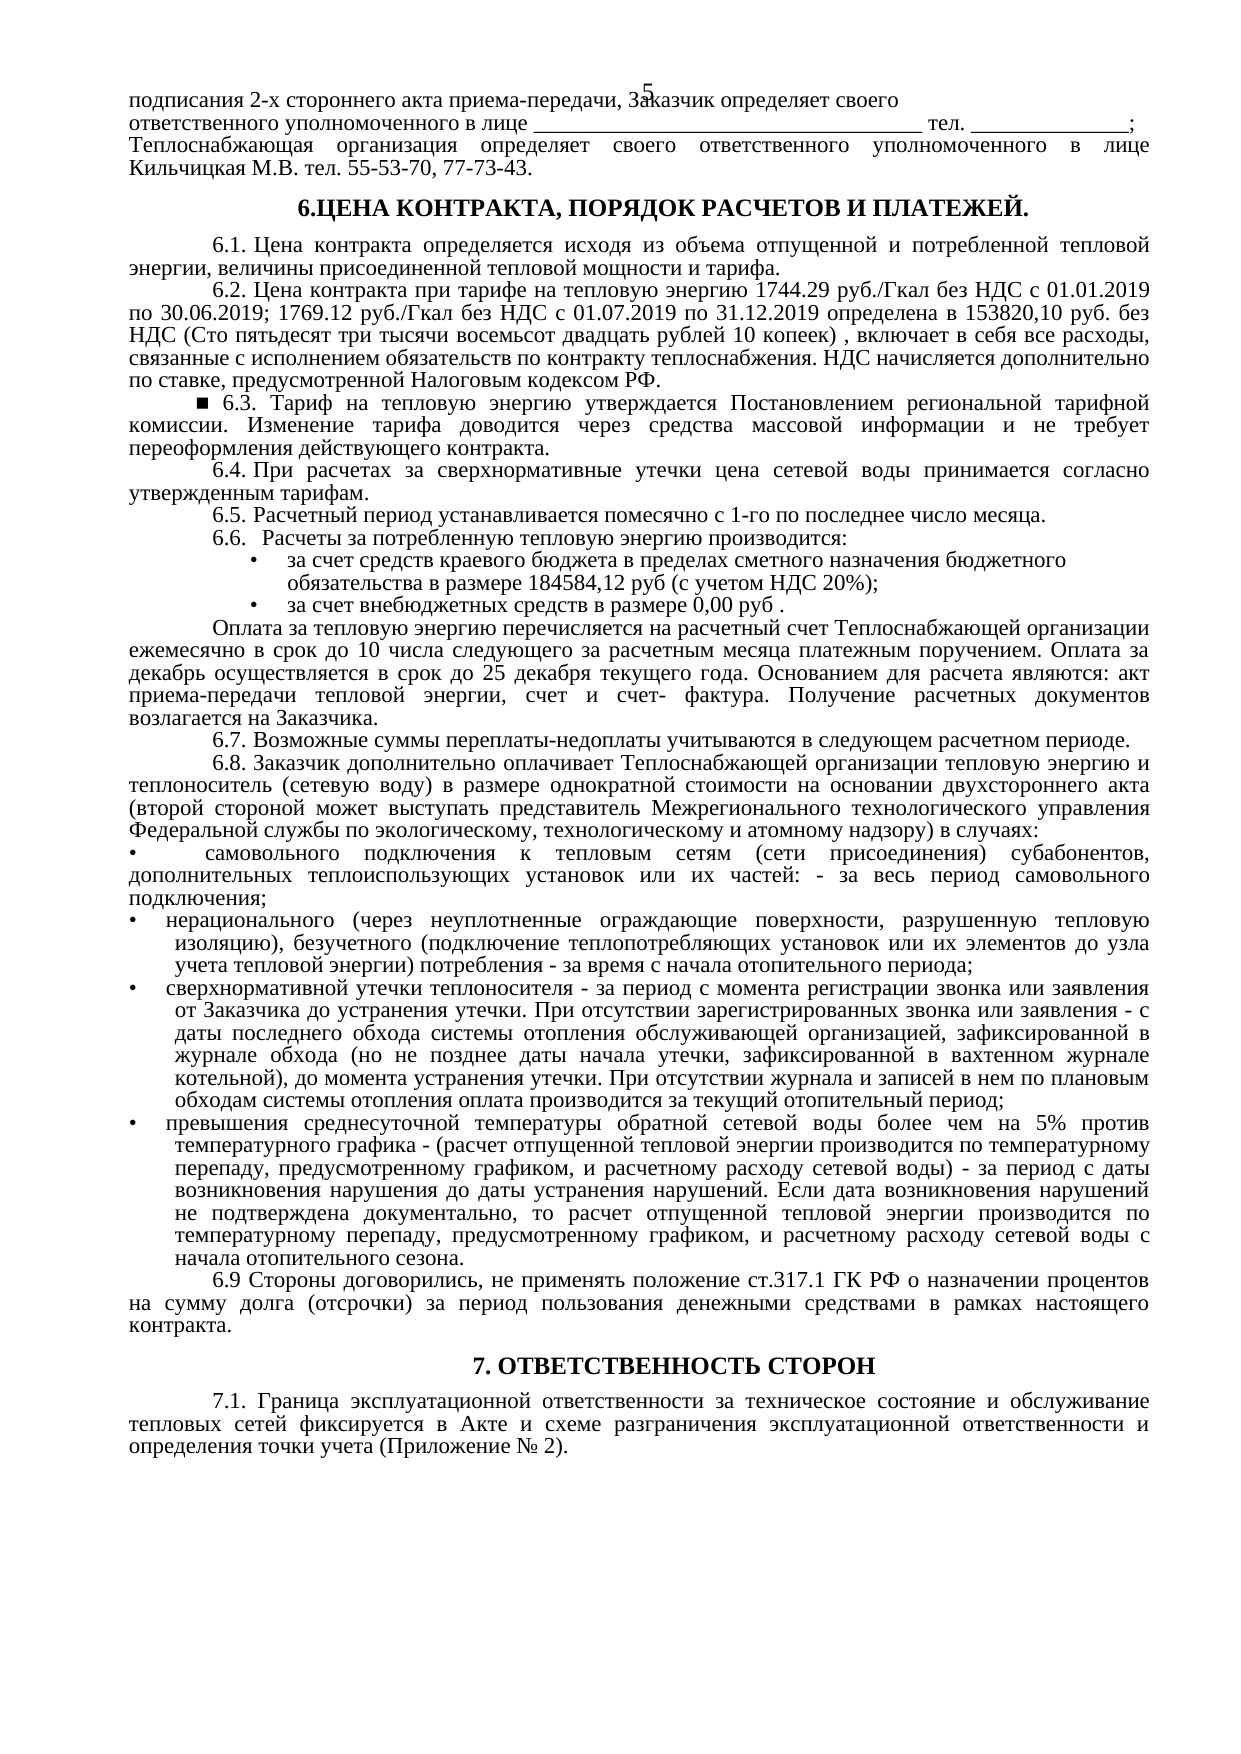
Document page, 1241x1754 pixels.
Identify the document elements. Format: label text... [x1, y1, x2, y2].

list нерационального (через неуплотненные ограждающие поверхности, разрушенную тепловую изоляцию), безучетного (подключение теплопотребляющих установок или их элементов до узла учета тепловой энергии) потребления - за время с начала отопительного периода; [129, 910, 1151, 977]
text подписания 2-х стороннего акта приема-передачи, Заказчик определяет своего [129, 90, 1151, 112]
list Цена контракта определяется исходя из объема отпущенной и потребленной тепловой энергии, величины присоединенной тепловой мощности и тарифа. [129, 235, 1151, 280]
text ответственного уполномоченного в лице тел. ; [129, 112, 1151, 135]
list сверхнормативной утечки теплоносителя - за период с момента регистрации звонка или заявления от Заказчика до устранения утечки. При отсутствии зарегистрированных звонка или заявления - с даты последнего обхода системы отопления обслуживающей организацией, зафиксированной в журнале обхода (но не позднее даты начала утечки, зафиксированной в вахтенном журнале котельной), до момента устранения утечки. При отсутствии журнала и записей в нем по плановым обходам системы отопления оплата производится за текущий отопительный период; [129, 977, 1151, 1112]
text Оплата за тепловую энергию перечисляется на расчетный счет Теплоснабжающей организации ежемесячно в срок до 10 числа следующего за расчетным месяца платежным поручением. Оплата за декабрь осуществляется в срок до 25 декабря текущего года. Основанием для расчета являются: акт приема-передачи тепловой энергии, счет и счет- фактура. Получение расчетных документов возлагается на Заказчика. [129, 617, 1151, 730]
text 6.ЦЕНА КОНТРАКТА, ПОРЯДОК РАСЧЕТОВ И ПЛАТЕЖЕЙ. [297, 197, 1151, 222]
list При расчетах за сверхнормативные утечки цена сетевой воды принимается согласно утвержденным тарифам. [129, 460, 1151, 505]
list Расчетный период устанавливается помесячно с 1-го по последнее число месяца. [129, 505, 1151, 527]
list Расчеты за потребленную тепловую энергию производится: [129, 527, 1151, 550]
text ■ 6.3. Тариф на тепловую энергию утверждается Постановлением региональной тарифной комиссии. Изменение тарифа доводится через средства массовой информации и не требует переоформления действующего контракта. [129, 392, 1151, 460]
text 6.9 Стороны договорились, не применять положение ст.317.1 ГК РФ о назначении процентов на сумму долга (отсрочки) за период пользования денежными средствами в рамках настоящего контракта. [129, 1270, 1151, 1337]
list Возможные суммы переплаты-недоплаты учитываются в следующем расчетном периоде. [129, 730, 1151, 752]
text 7.1. Граница эксплуатационной ответственности за техническое состояние и обслуживание тепловых сетей фиксируется в Акте и схеме разграничения эксплуатационной ответственности и определения точки учета (Приложение № 2). [129, 1391, 1151, 1458]
text Теплоснабжающая организация определяет своего ответственного уполномоченного в лице Кильчицкая М.В. тел. 55-53-70, 77-73-43. [129, 135, 1151, 180]
text 7. ОТВЕТСТВЕННОСТЬ СТОРОН [472, 1354, 1151, 1379]
list Заказчик дополнительно оплачивает Теплоснабжающей организации тепловую энергию и теплоноситель (сетевую воду) в размере однократной стоимости на основании двухстороннего акта (второй стороной может выступать представитель Межрегионального технологического управления Федеральной службы по экологическому, технологическому и атомному надзору) в случаях: [129, 752, 1151, 842]
list самовольного подключения к тепловым сетям (сети присоединения) субабонентов, дополнительных теплоиспользующих установок или их частей: - за весь период самовольного подключения; [129, 842, 1151, 910]
list за счет внебюджетных средств в размере 0,00 руб . [249, 595, 1151, 617]
list превышения среднесуточной температуры обратной сетевой воды более чем на 5% против температурного графика - (расчет отпущенной тепловой энергии производится по температурному перепаду, предусмотренному графиком, и расчетному расходу сетевой воды) - за период с даты возникновения нарушения до даты устранения нарушений. Если дата возникновения нарушений не подтверждена документально, то расчет отпущенной тепловой энергии производится по температурному перепаду, предусмотренному графиком, и расчетному расходу сетевой воды с начала отопительного сезона. [129, 1112, 1151, 1270]
list Цена контракта при тарифе на тепловую энергию 1744.29 руб./Гкал без НДС с 01.01.2019 по 30.06.2019; 1769.12 руб./Гкал без НДС с 01.07.2019 по 31.12.2019 определена в 153820,10 руб. без НДС (Сто пятьдесят три тысячи восемьсот двадцать рублей 10 копеек) , включает в себя все расходы, связанные с исполнением обязательств по контракту теплоснабжения. НДС начисляется дополнительно по ставке, предусмотренной Налоговым кодексом РФ. [129, 280, 1151, 392]
list за счет средств краевого бюджета в пределах сметного назначения бюджетного обязательства в размере 184584,12 руб (с учетом НДС 20%); [249, 550, 1151, 595]
